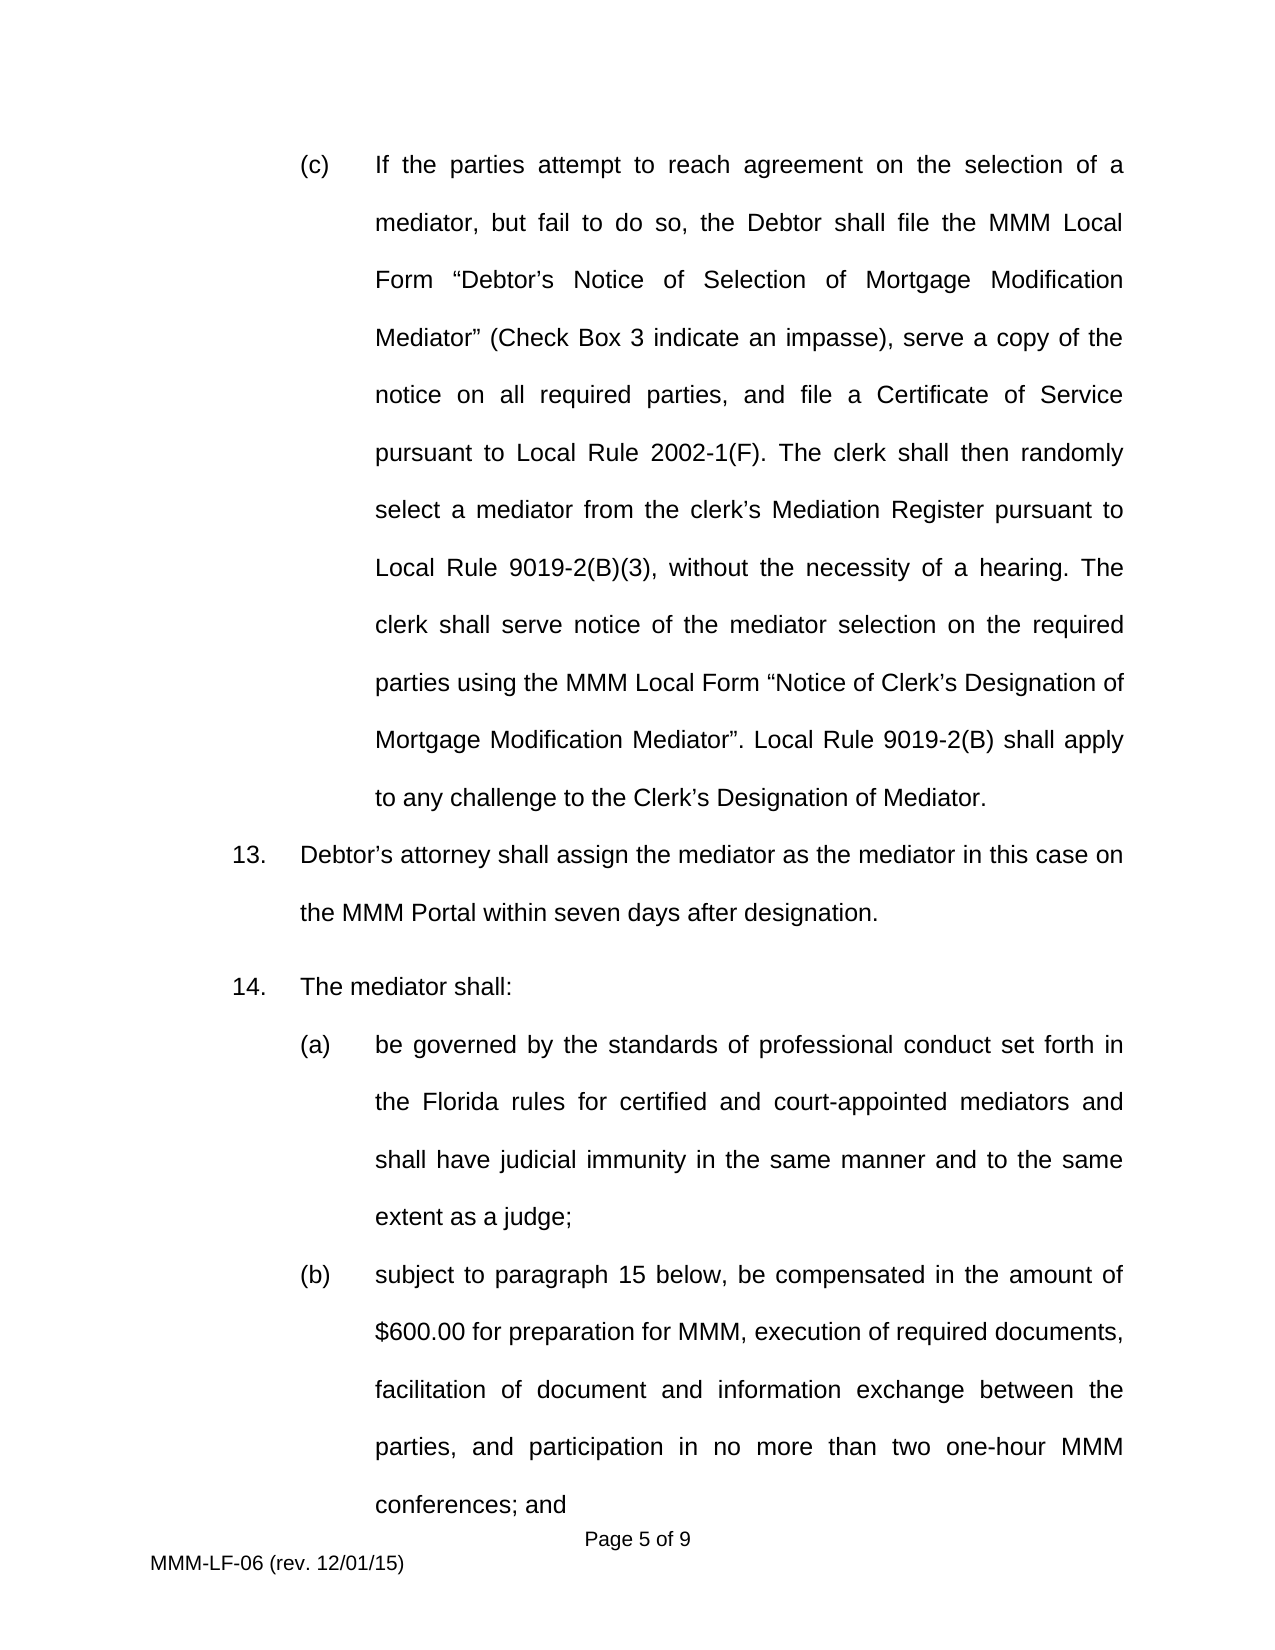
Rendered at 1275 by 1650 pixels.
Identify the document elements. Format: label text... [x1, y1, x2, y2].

text (c) If the parties attempt to reach agreement on the selection of a mediator, but fail to do so, the Debtor shall file the MMM Local Form “Debtor’s Notice of Selection of Mortgage Modification Mediator” (Check Box 3 indicate an impasse), serve a copy of the notice on all required parties, and file a Certificate of Service pursuant to Local Rule 2002-1(F). The clerk shall then randomly select a mediator from the clerk’s Mediation Register pursuant to Local Rule 9019-2(B)(3), without the necessity of a hearing. The clerk shall serve notice of the mediator selection on the required parties using the MMM Local Form “Notice of Clerk’s Designation of Mortgage Modification Mediator”. Local Rule 9019-2(B) shall apply to any challenge to the Clerk’s Designation of Mediator. [225, 150, 1125, 811]
text (b) subject to paragraph 15 below, be compensated in the amount of $600.00 for preparation for MMM, execution of required documents, facilitation of document and information exchange between the parties, and participation in no more than two one-hour MMM conferences; and [225, 1260, 1125, 1518]
list 13. Debtor’s attorney shall assign the mediator as the mediator in this case on the MMM Portal within seven days after designation. [216, 840, 1125, 926]
text (a) be governed by the standards of professional conduct set forth in the Florida rules for certified and court-appointed mediators and shall have judicial immunity in the same manner and to the same extent as a judge; [225, 1030, 1125, 1231]
text 14. The mediator shall: [225, 972, 1125, 1001]
